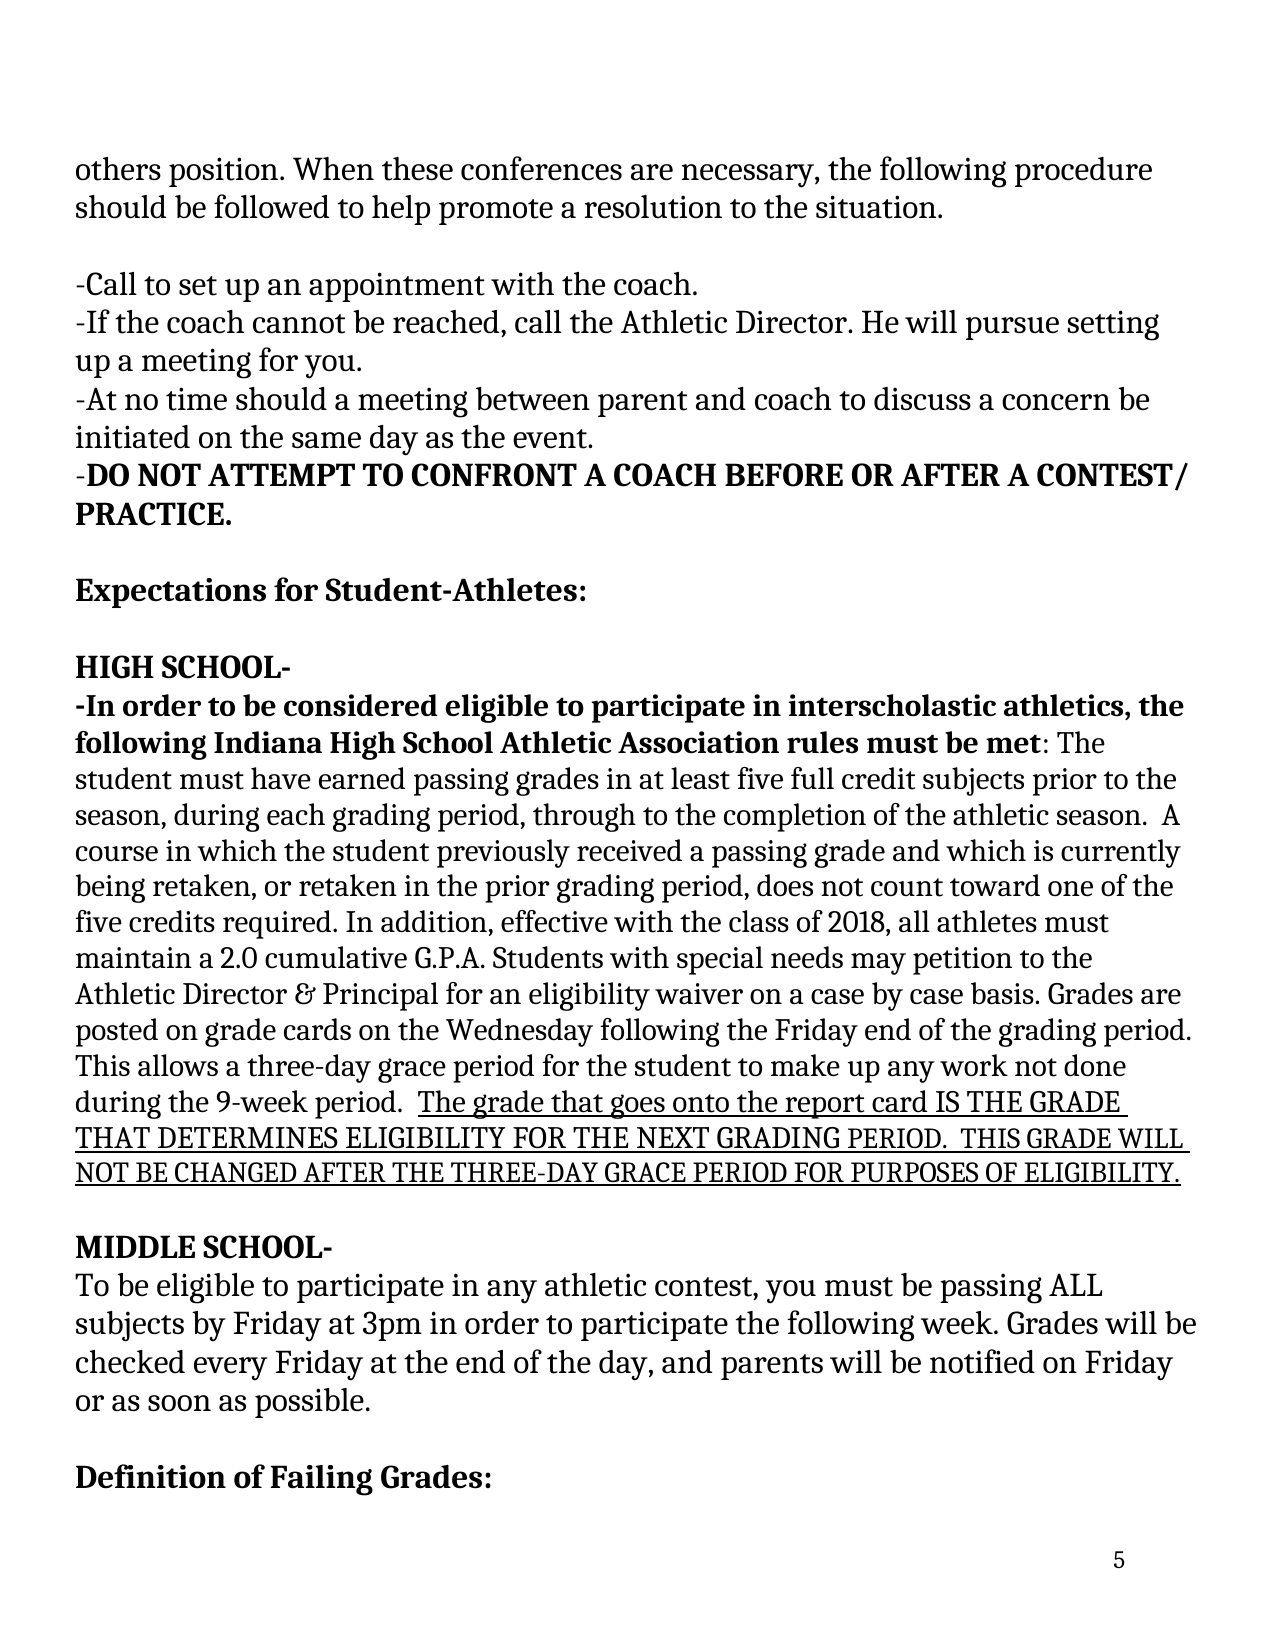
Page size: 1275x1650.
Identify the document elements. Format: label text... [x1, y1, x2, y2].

list -DO NOT ATTEMPT TO CONFRONT A COACH BEFORE OR AFTER A CONTEST/ PRACTICE. [75, 457, 1200, 533]
list -At no time should a meeting between parent and coach to discuss a concern be initiated on the same day as the event. [75, 380, 1200, 457]
list Expectations for Student-Athletes: [75, 572, 1200, 610]
list -If the coach cannot be reached, call the Athletic Director. He will pursue setting up a meeting for you. [75, 303, 1200, 380]
list -In order to be considered eligible to participate in interscholastic athletics, the following Indiana High School Athletic Association rules must be met: The student must have earned passing grades in at least five full credit subjects prior to the season, during each grading period, through to the completion of the athletic season. A course in which the student previously received a passing grade and which is currently being retaken, or retaken in the prior grading period, does not count toward one of the five credits required. In addition, effective with the class of 2018, all athletes must maintain a 2.0 cumulative G.P.A. Students with special needs may petition to the Athletic Director & Principal for an eligibility waiver on a case by case basis. Grades are posted on grade cards on the Wednesday following the Friday end of the grading period. This allows a three-day grace period for the student to make up any work not done during the 9-week period. The grade that goes onto the report card IS THE GRADE THAT DETERMINES ELIGIBILITY FOR THE NEXT GRADING PERIOD. THIS GRADE WILL NOT BE CHANGED AFTER THE THREE-DAY GRACE PERIOD FOR PURPOSES OF ELIGIBILITY. [75, 687, 1200, 1190]
list Definition of Failing Grades: [75, 1458, 1200, 1496]
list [75, 150, 1200, 227]
list MIDDLE SCHOOL- [75, 1228, 1200, 1266]
list -Call to set up an appointment with the coach. [75, 265, 1200, 303]
list HIGH SCHOOL- [75, 648, 1200, 687]
list To be eligible to participate in any athletic contest, you must be passing ALL subjects by Friday at 3pm in order to participate the following week. Grades will be checked every Friday at the end of the day, and parents will be notified on Friday or as soon as possible. [75, 1266, 1200, 1420]
